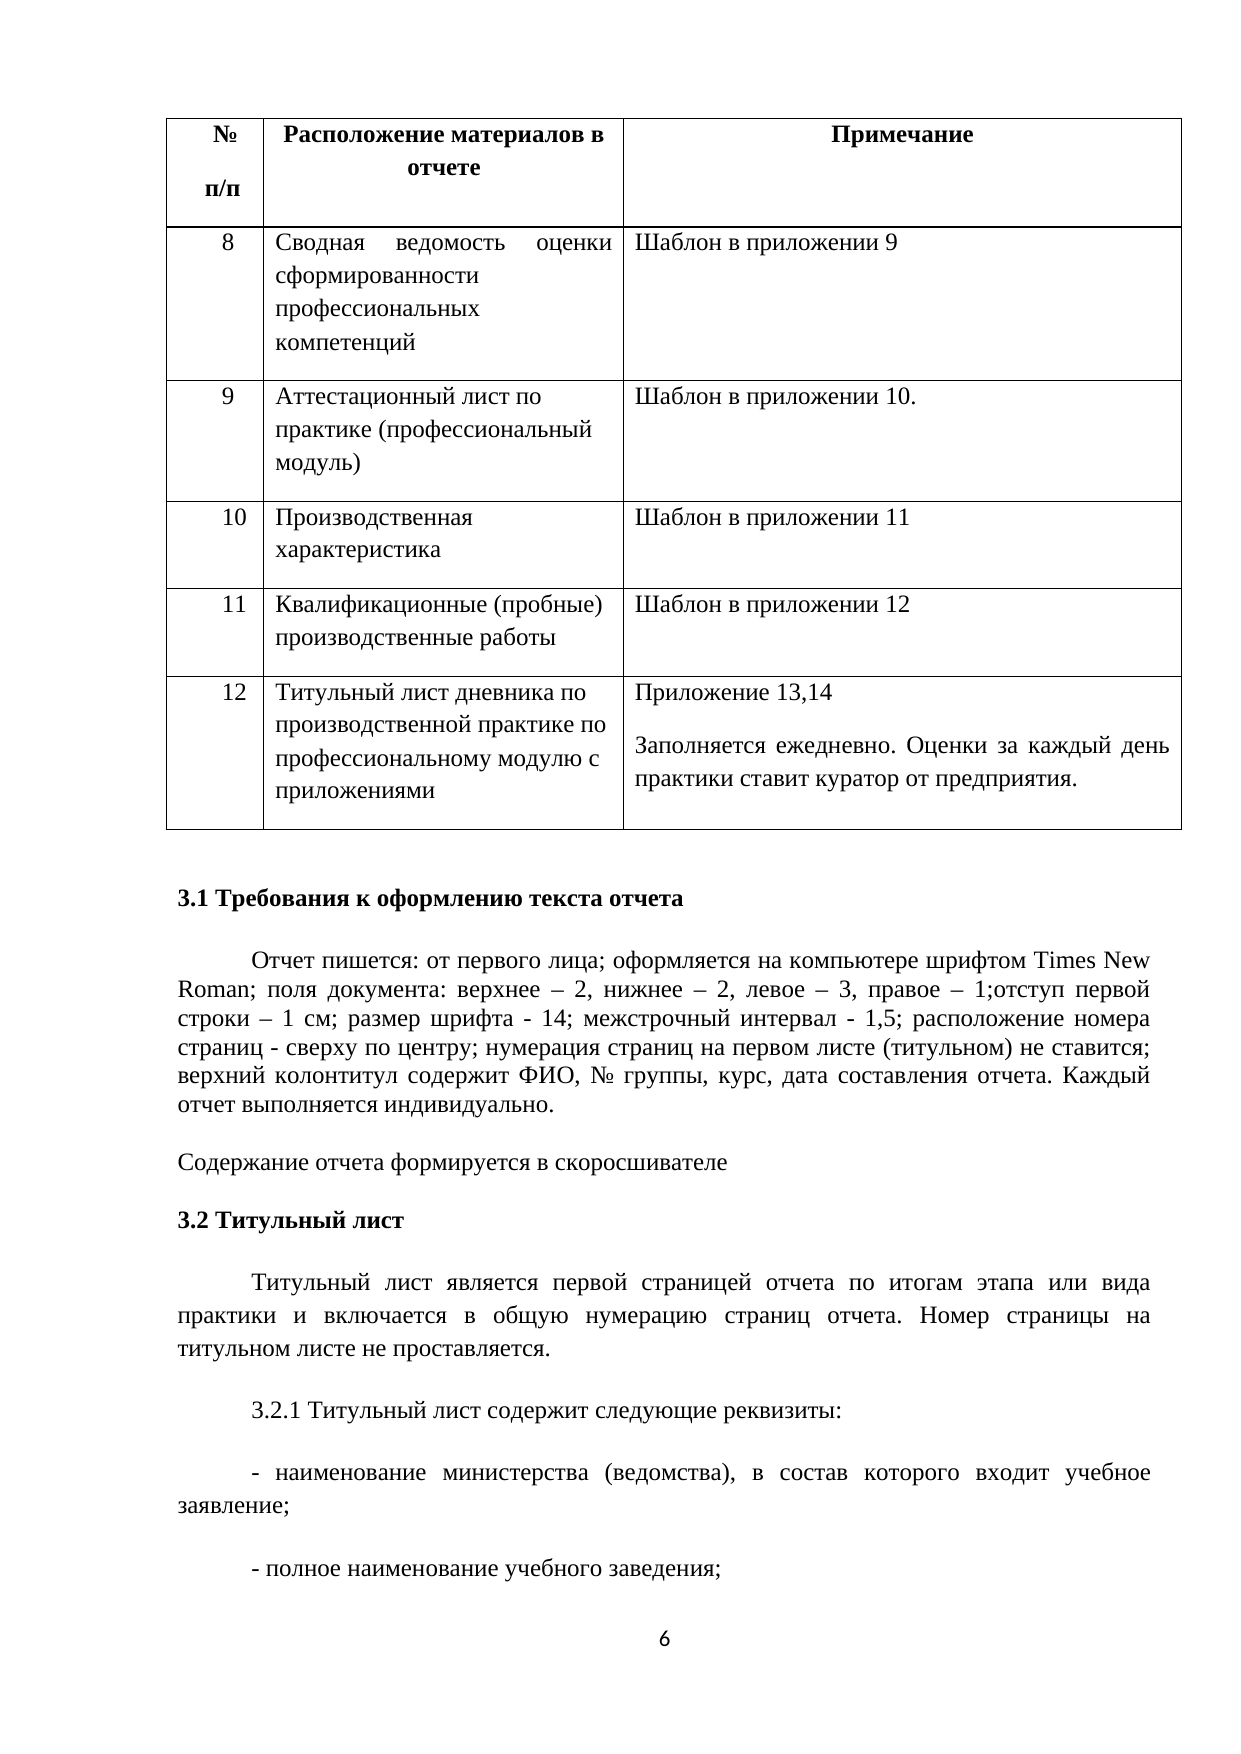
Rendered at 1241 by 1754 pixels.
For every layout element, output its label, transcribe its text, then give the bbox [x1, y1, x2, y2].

text Отчет пишется: от первого лица; оформляется на компьютере шрифтом Times New Roman; поля документа: верхнее – 2, нижнее – 2, левое – 3, правое – 1;отступ первой строки – ; размер шрифта - 14; межстрочный интервал - 1,5; расположение номера страниц - сверху по центру; нумерация страниц на первом листе (титульном) не ставится; верхний колонтитул содержит ФИО, № группы, курс, дата составления отчета. Каждый отчет выполняется индивидуально. [177, 945, 1152, 1118]
table_cell Титульный лист дневника по производственной практике по профессиональному модулю с приложениями [264, 677, 623, 829]
text Содержание отчета формируется в скоросшивателе [177, 1147, 1152, 1176]
table_header Расположение материалов в отчете [264, 119, 623, 226]
table_cell Шаблон в приложении 9 [624, 228, 1181, 380]
table_cell Приложение 13,14 Заполняется ежедневно. Оценки за каждый день практики ставит куратор от предприятия. [624, 677, 1181, 829]
table_cell Сводная ведомость оценки сформированности профессиональных компетенций [264, 228, 623, 380]
text Титульный лист является первой страницей отчета по итогам этапа или вида практики и включается в общую нумерацию страниц отчета. Номер страницы на титульном листе не проставляется. [177, 1267, 1152, 1362]
table_header № п/п [167, 119, 263, 226]
text 3.2 Титульный лист [177, 1205, 1152, 1234]
table_cell 8 [167, 228, 263, 380]
text 3.2.1 Титульный лист содержит следующие реквизиты: [177, 1395, 1152, 1424]
text 3.1 Требования к оформлению текста отчета [177, 883, 1152, 912]
table_cell Шаблон в приложении 11 [624, 502, 1181, 588]
table_cell 10 [167, 502, 263, 588]
table_cell 11 [167, 589, 263, 676]
text - наименование министерства (ведомства), в состав которого входит учебное заявление; [177, 1457, 1152, 1519]
table_cell 9 [167, 381, 263, 501]
table_header Примечание [624, 119, 1181, 226]
table_cell 12 [167, 677, 263, 829]
table_cell Квалификационные (пробные) производственные работы [264, 589, 623, 676]
table_cell Шаблон в приложении 10. [624, 381, 1181, 501]
table_cell Аттестационный лист по практике (профессиональный модуль) [264, 381, 623, 501]
table_cell Производственная характеристика [264, 502, 623, 588]
table_cell Шаблон в приложении 12 [624, 589, 1181, 676]
text - полное наименование учебного заведения; [177, 1553, 1152, 1581]
